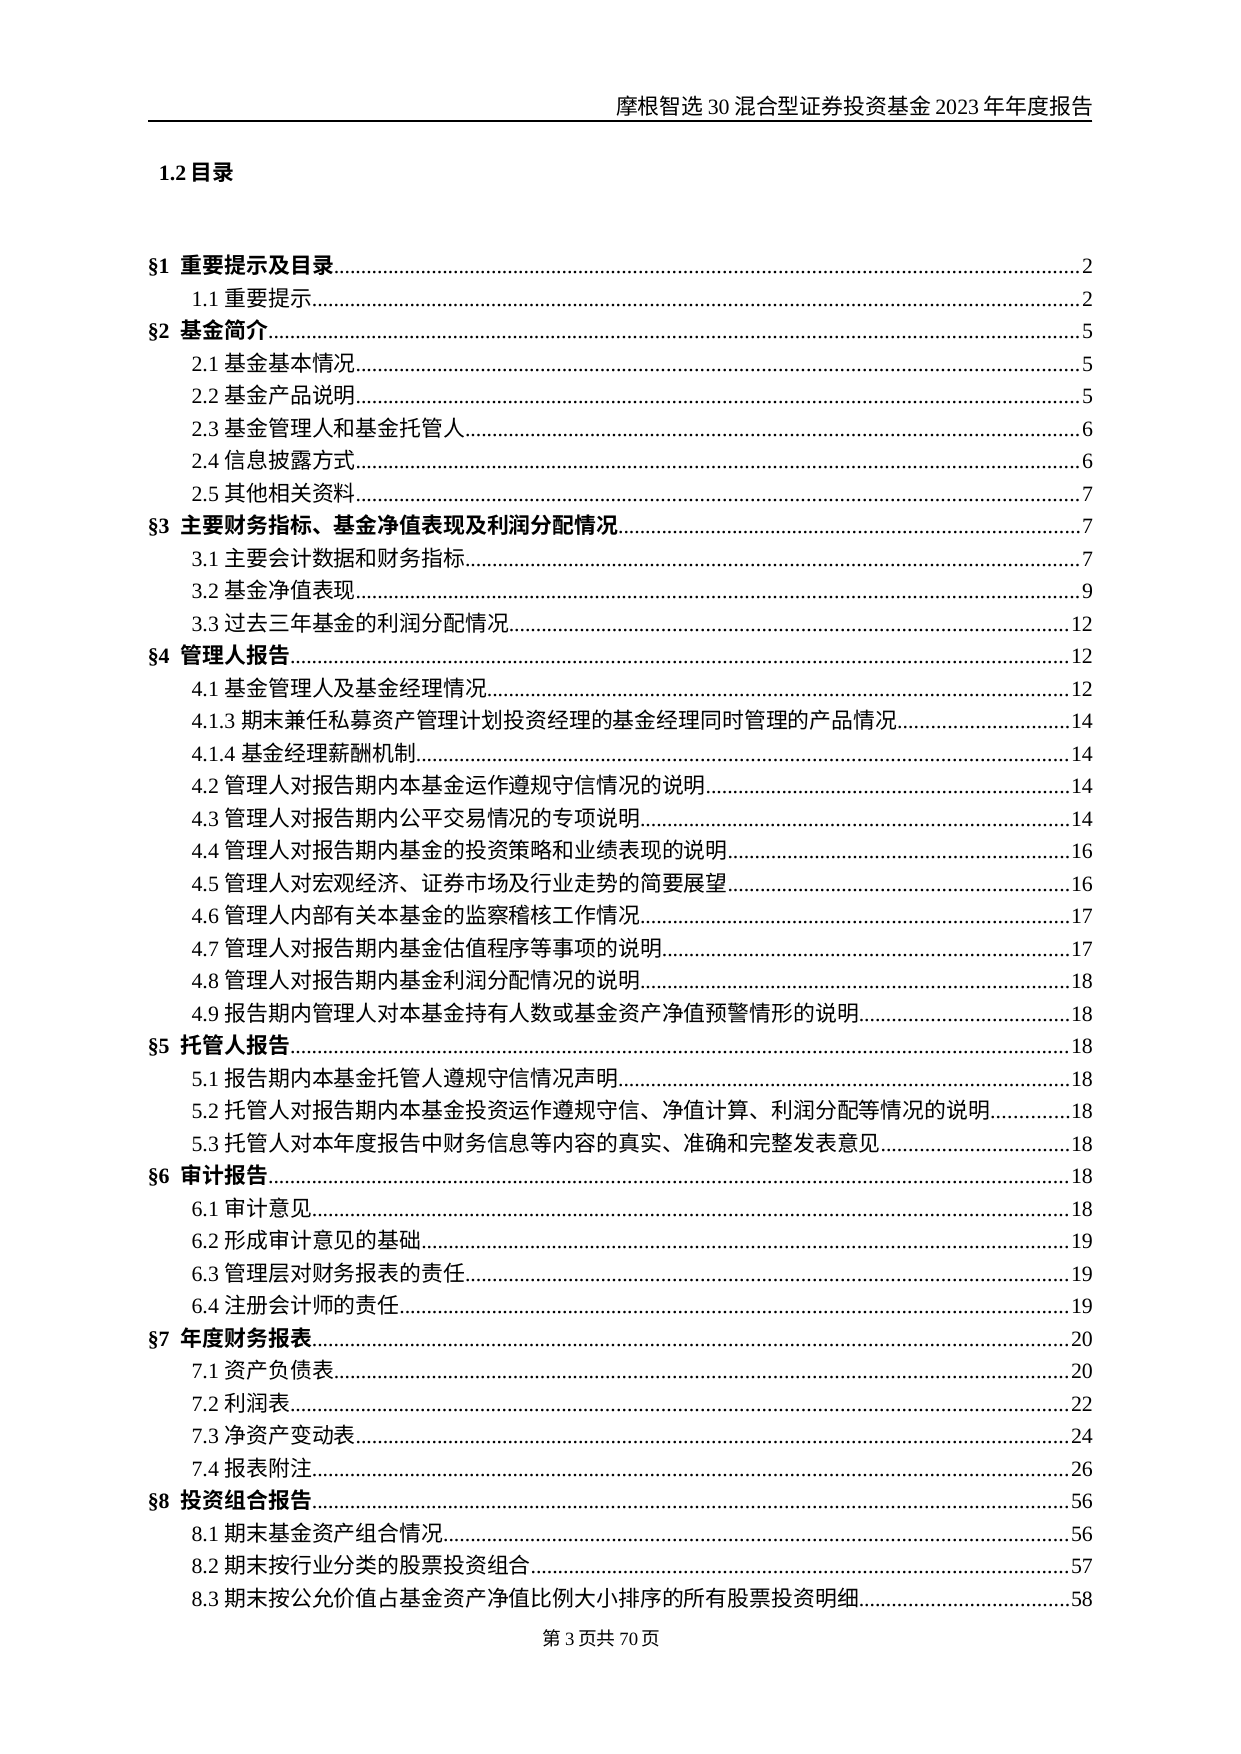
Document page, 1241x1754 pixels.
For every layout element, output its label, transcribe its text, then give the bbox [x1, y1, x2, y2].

text 5.2 托管人对报告期内本基金投资运作遵规守信、净值计算、利润分配等情况的说明 18 [191, 1093, 1092, 1125]
text 4.1.4 基金经理薪酬机制 14 [191, 735, 1092, 768]
text 6.2 形成审计意见的基础 19 [191, 1223, 1092, 1255]
text 6.3 管理层对财务报表的责任 19 [191, 1255, 1092, 1288]
text 8.3 期末按公允价值占基金资产净值比例大小排序的所有股票投资明细 58 [191, 1580, 1092, 1613]
text 1.1 重要提示 2 [191, 280, 1092, 313]
text 5.3 托管人对本年度报告中财务信息等内容的真实、准确和完整发表意见 18 [191, 1125, 1092, 1158]
text 4.6 管理人内部有关本基金的监察稽核工作情况 17 [191, 898, 1092, 930]
text 5.1 报告期内本基金托管人遵规守信情况声明 18 [191, 1060, 1092, 1093]
text 2.1 基金基本情况 5 [191, 345, 1092, 378]
text 4.5 管理人对宏观经济、证券市场及行业走势的简要展望 16 [191, 865, 1092, 898]
text §6 审计报告 18 [148, 1158, 1092, 1190]
text 3.2 基金净值表现 9 [191, 573, 1092, 605]
text §8 投资组合报告 56 [148, 1483, 1092, 1515]
text 2.3 基金管理人和基金托管人 6 [191, 410, 1092, 443]
text 4.2 管理人对报告期内本基金运作遵规守信情况的说明 14 [191, 768, 1092, 800]
text 2.4 信息披露方式 6 [191, 443, 1092, 475]
text 7.3 净资产变动表 24 [191, 1418, 1092, 1450]
text 4.1 基金管理人及基金经理情况 12 [191, 670, 1092, 703]
text 4.1.3 期末兼任私募资产管理计划投资经理的基金经理同时管理的产品情况 14 [191, 703, 1092, 735]
text 4.3 管理人对报告期内公平交易情况的专项说明 14 [191, 800, 1092, 833]
text 6.4 注册会计师的责任 19 [191, 1288, 1092, 1320]
text 4.9 报告期内管理人对本基金持有人数或基金资产净值预警情形的说明 18 [191, 995, 1092, 1028]
text §5 托管人报告 18 [148, 1028, 1092, 1060]
text 1.2目录 [148, 154, 1092, 187]
text 2.5 其他相关资料 7 [191, 475, 1092, 508]
text 7.4 报表附注 26 [191, 1450, 1092, 1483]
text §4 管理人报告 12 [148, 638, 1092, 670]
text 4.7 管理人对报告期内基金估值程序等事项的说明 17 [191, 930, 1092, 963]
text §7 年度财务报表 20 [148, 1320, 1092, 1353]
text 4.8 管理人对报告期内基金利润分配情况的说明 18 [191, 963, 1092, 995]
text 7.1 资产负债表 20 [191, 1353, 1092, 1385]
text 3.1 主要会计数据和财务指标 7 [191, 540, 1092, 573]
text 2.2 基金产品说明 5 [191, 378, 1092, 410]
text §2 基金简介 5 [148, 313, 1092, 345]
text 8.2 期末按行业分类的股票投资组合 57 [191, 1548, 1092, 1580]
text 4.4 管理人对报告期内基金的投资策略和业绩表现的说明 16 [191, 833, 1092, 865]
text 6.1 审计意见 18 [191, 1190, 1092, 1223]
text §3 主要财务指标、基金净值表现及利润分配情况 7 [148, 508, 1092, 540]
text §1 重要提示及目录 2 [148, 248, 1092, 280]
text 3.3 过去三年基金的利润分配情况 12 [191, 605, 1092, 638]
text 8.1 期末基金资产组合情况 56 [191, 1515, 1092, 1548]
text 7.2 利润表 22 [191, 1385, 1092, 1418]
